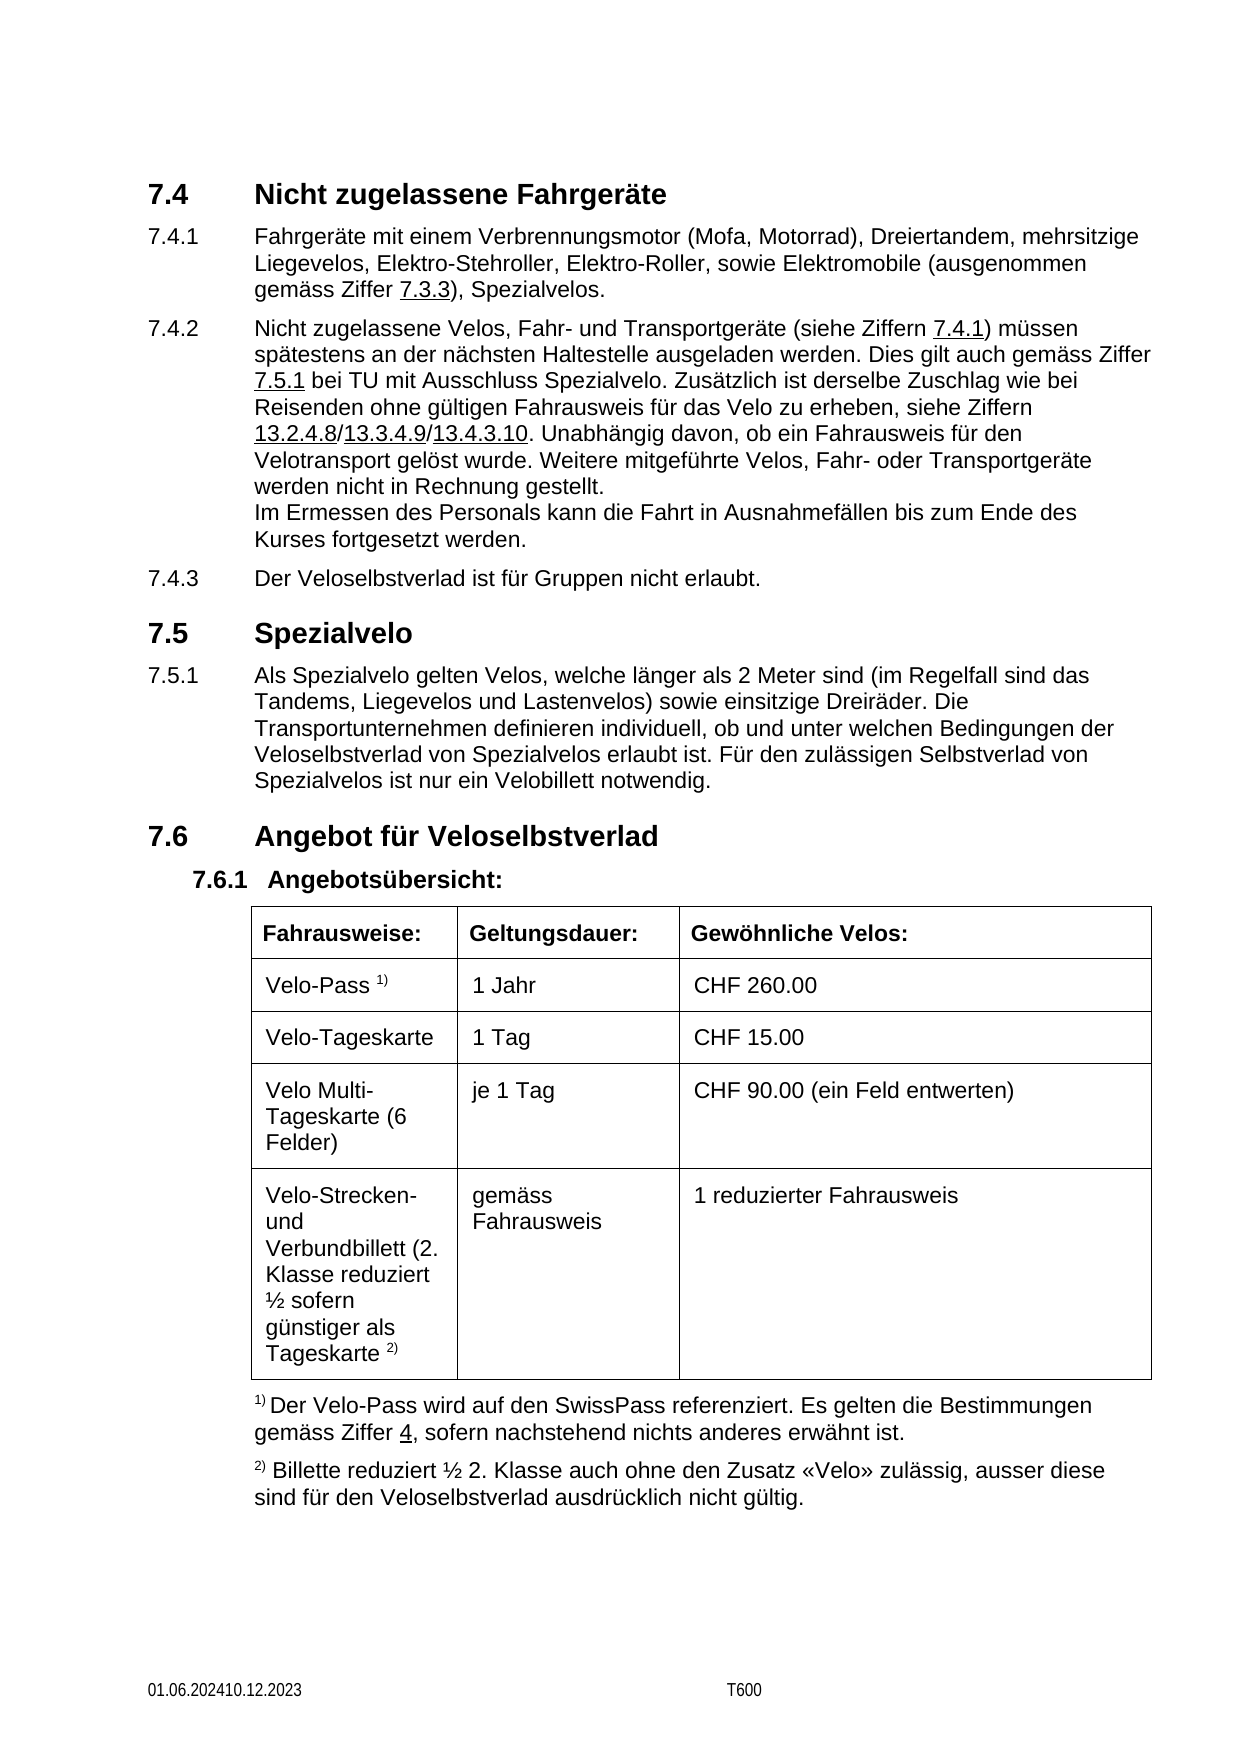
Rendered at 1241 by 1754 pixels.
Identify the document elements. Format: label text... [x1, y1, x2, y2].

text Als Spezialvelo gelten Velos, welche länger als 2 Meter sind (im Regelfall sind das Tandems, Liegevelos und Lastenvelos) sowie einsitzige Dreiräder. Die Transportunternehmen definieren individuell, ob und unter welchen Bedingungen der Veloselbstverlad von Spezialvelos erlaubt ist. Für den zulässigen Selbstverlad von Spezialvelos ist nur ein Velobillett notwendig. [148, 662, 1152, 794]
table_cell 1 reduzierter Fahrausweis [680, 1169, 1151, 1379]
subtitle Nicht zugelassene Fahrgeräte [148, 177, 1152, 211]
table_cell Velo-Tageskarte [252, 1012, 457, 1063]
table_cell gemäss Fahrausweis [458, 1169, 679, 1379]
text Nicht zugelassene Velos, Fahr- und Transportgeräte (siehe Ziffern 7.4.1) müssen spätestens an der nächsten Haltestelle ausgeladen werden. Dies gilt auch gemäss Ziffer 7.5.1 bei TU mit Ausschluss Spezialvelo. Zusätzlich ist derselbe Zuschlag wie bei Reisenden ohne gültigen Fahrausweis für das Velo zu erheben, siehe Ziffern 13.2.4.8/13.3.4.8/13.4.3.9. Unabhängig davon, ob ein Fahrausweis für den Velotransport gelöst wurde. Weitere mitgeführte Velos, Fahr- oder Transportgeräte werden nicht in Rechnung gestellt. Im Ermessen des Personals kann die Fahrt in Ausnahmefällen bis zum Ende des Kurses fortgesetzt werden. [148, 315, 1152, 552]
subtitle Spezialvelo [148, 616, 1152, 649]
table_cell 1 Jahr [458, 959, 679, 1011]
table_header Geltungsdauer: [458, 907, 679, 958]
table_cell je 1 Tag [458, 1064, 679, 1168]
text Fahrgeräte mit einem Verbrennungsmotor (Mofa, Motorrad), Dreiertandem, mehrsitzige Liegevelos, Elektro-Stehroller, Elektro-Roller, sowie Elektromobile (ausgenommen gemäss Ziffer 7.3.3), Spezialvelos. [148, 223, 1152, 302]
table_cell 1 Tag [458, 1012, 679, 1063]
table_cell CHF 15.00 [680, 1012, 1151, 1063]
subtitle Angebot für Veloselbstverlad [148, 819, 1152, 852]
table_cell Velo-Strecken- und Verbundbillett (2. Klasse reduziert ½ sofern günstiger als Tageskarte 2) [252, 1169, 457, 1379]
table_header Fahrausweise: [252, 907, 457, 958]
text Angebotsübersicht: [192, 865, 1152, 893]
table_header Gewöhnliche Velos: [680, 907, 1151, 958]
table_cell CHF 90.00 (ein Feld entwerten) [680, 1064, 1151, 1168]
text Der Veloselbstverlad ist für Gruppen nicht erlaubt. [148, 564, 1152, 591]
text 2) Billette reduziert ½ 2. Klasse auch ohne den Zusatz «Velo» zulässig, ausser diese sind für den Veloselbstverlad ausdrücklich nicht gültig. [254, 1457, 1152, 1510]
text 1) Der Velo-Pass wird auf den SwissPass referenziert. Es gelten die Bestimmungen gemäss Ziffer 4, sofern nachstehend nichts anderes erwähnt ist. [254, 1392, 1152, 1445]
table_cell Velo-Pass 1) [252, 959, 457, 1011]
table_cell Velo Multi-Tageskarte (6 Felder) [252, 1064, 457, 1168]
table_cell CHF 260.00 [680, 959, 1151, 1011]
